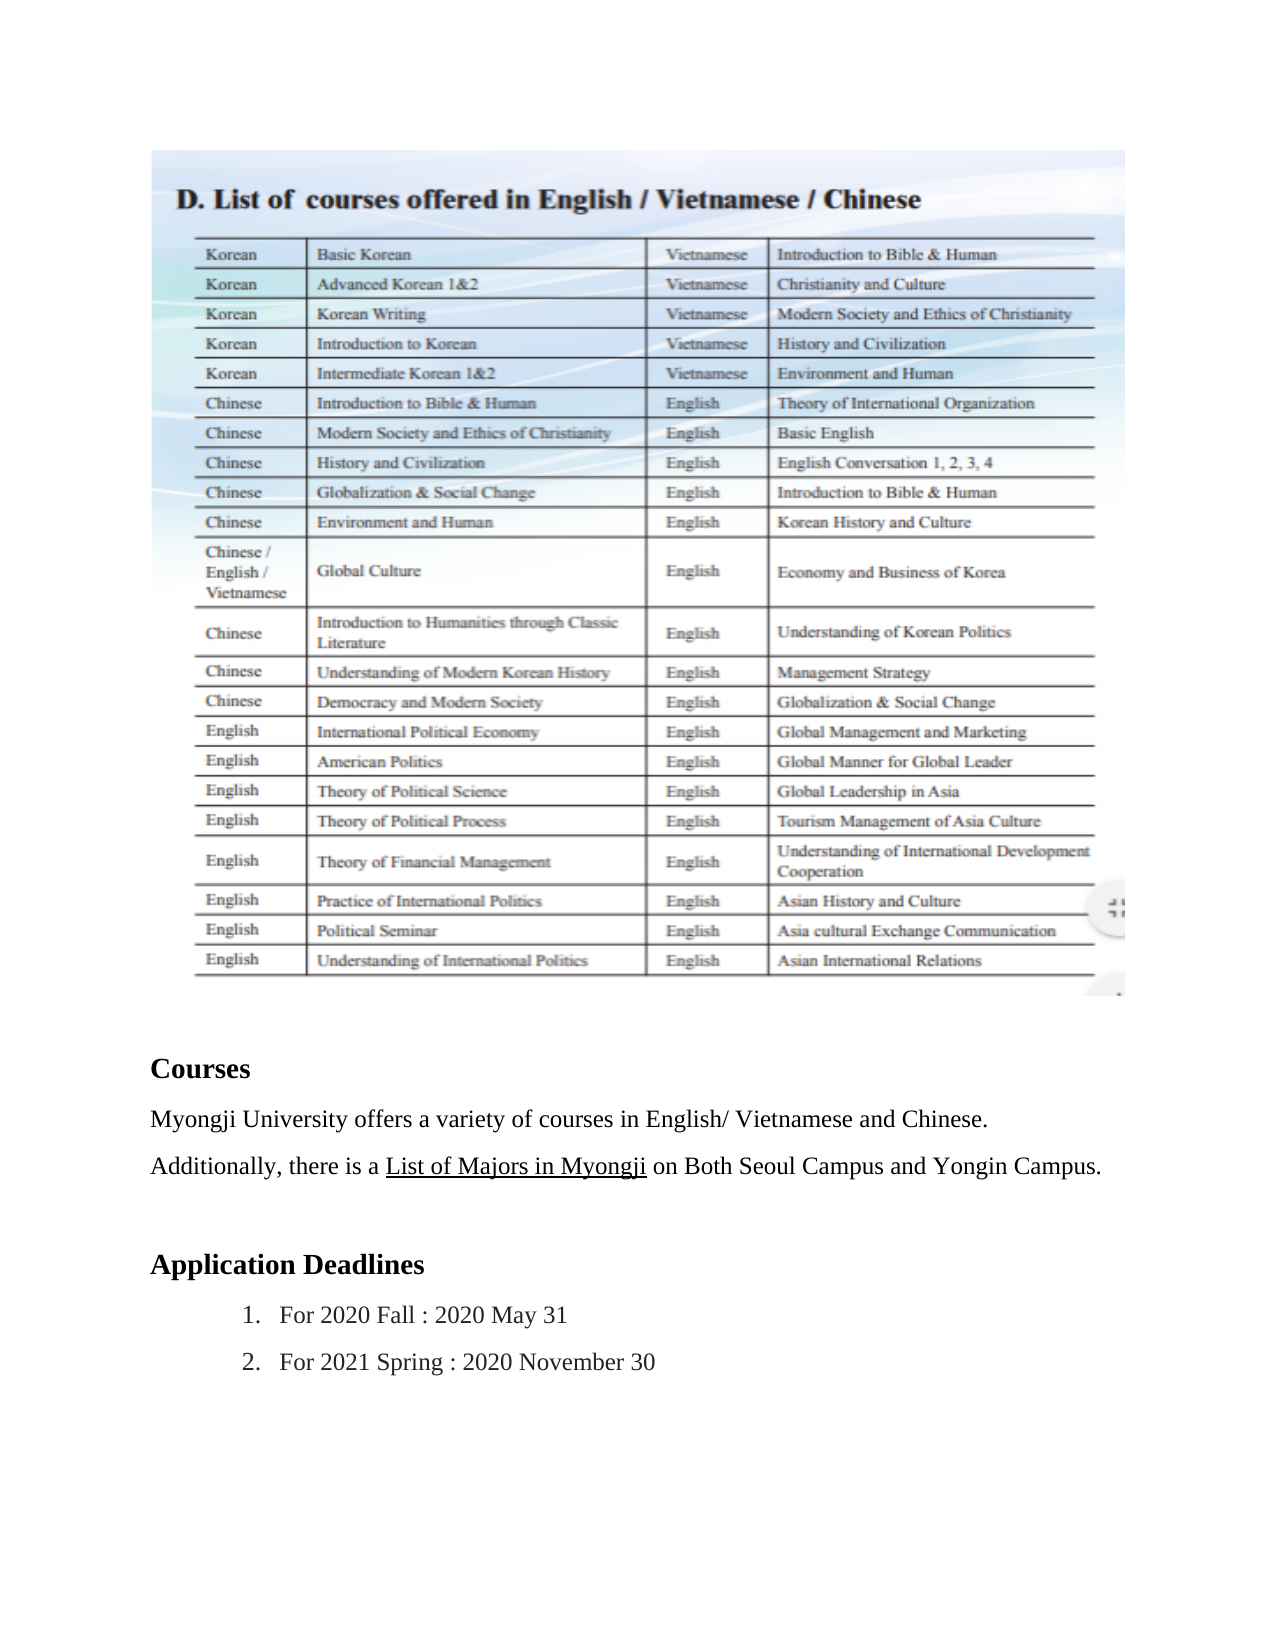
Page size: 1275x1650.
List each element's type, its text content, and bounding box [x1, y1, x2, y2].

list For 2020 Fall : 2020 May 31 [242, 1299, 1125, 1329]
text Application Deadlines [150, 1247, 1125, 1280]
text Courses [150, 1051, 1125, 1084]
text Myongji University offers a variety of courses in English/ Vietnamese and Chinese. [150, 1104, 1125, 1132]
text Additionally, there is a List of Majors in Myongji on Both Seoul Campus and Yongin Campus. [150, 1151, 1125, 1180]
list For 2021 Spring : 2020 November 30 [279, 1346, 1125, 1376]
picture [151, 150, 1125, 996]
